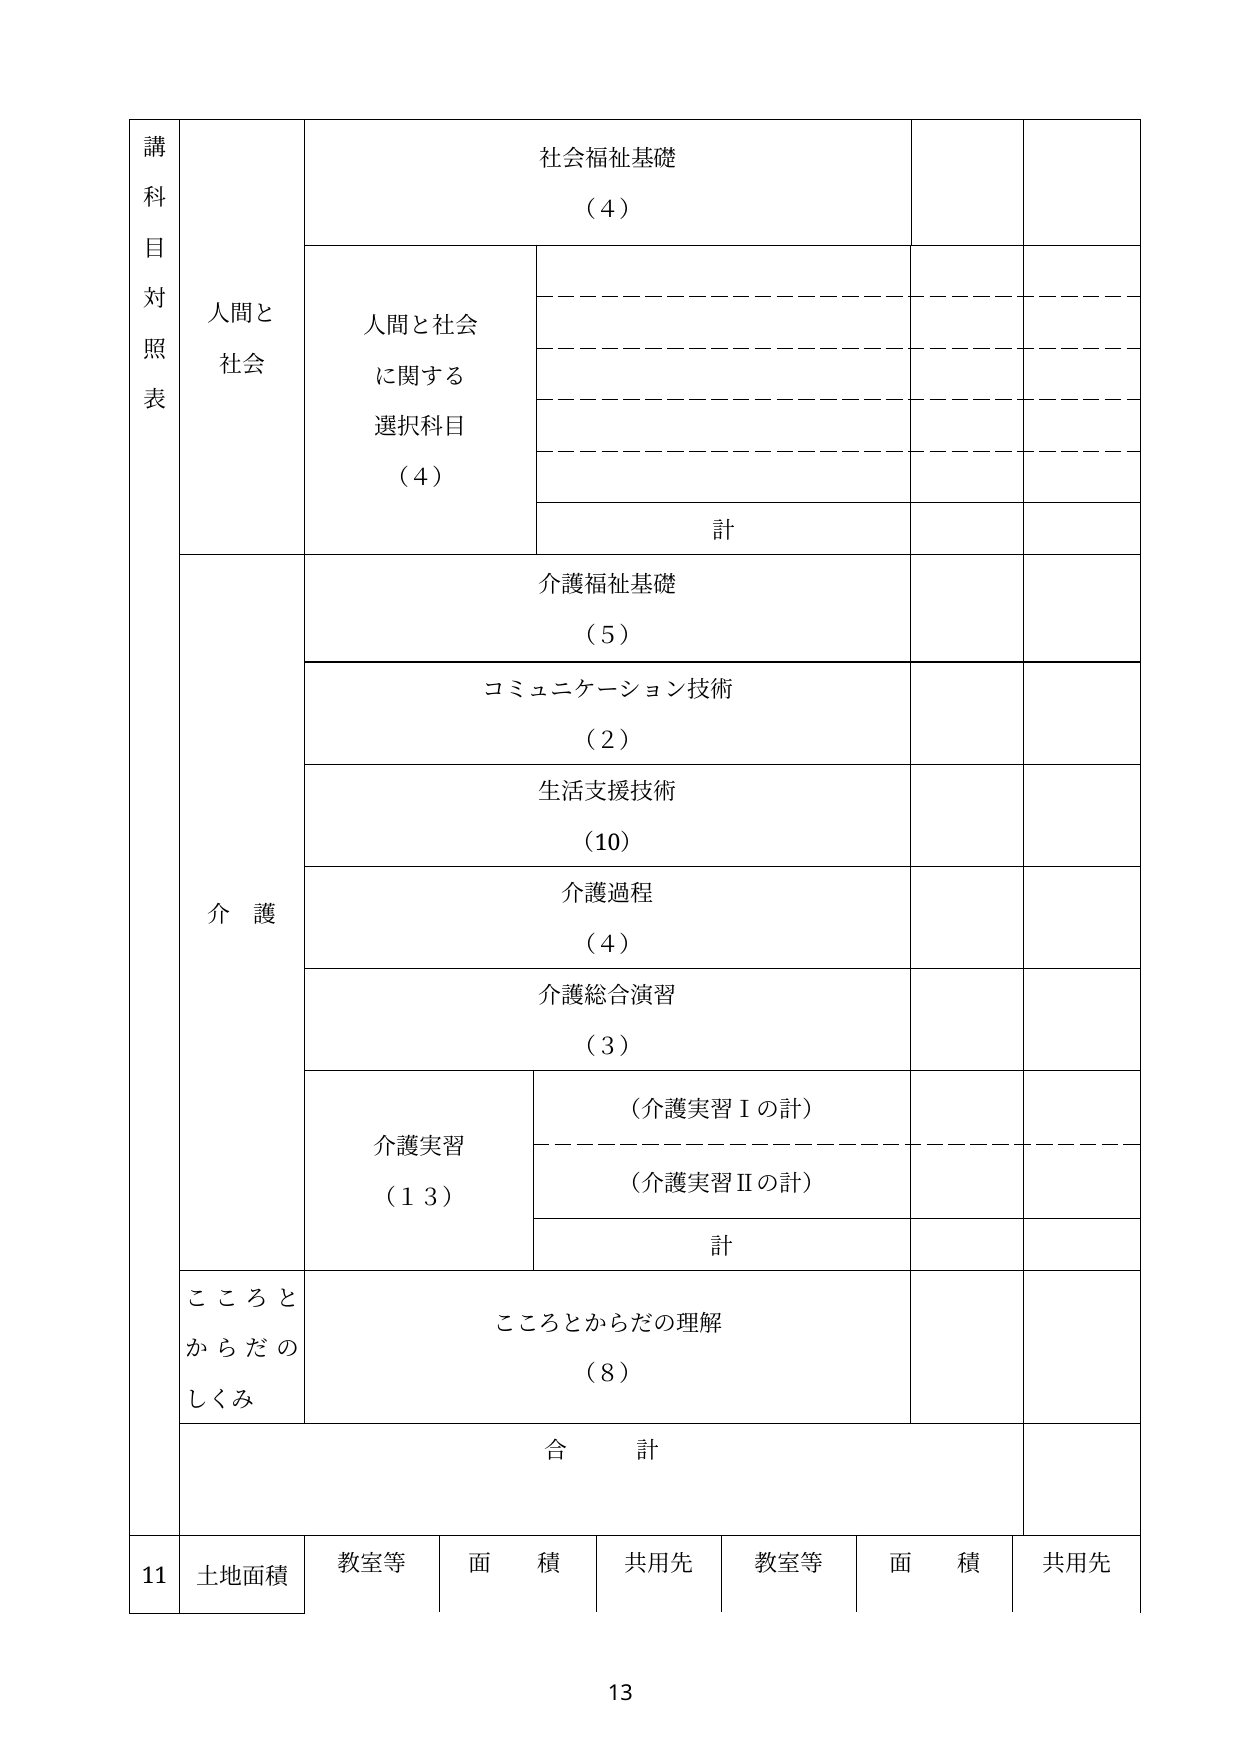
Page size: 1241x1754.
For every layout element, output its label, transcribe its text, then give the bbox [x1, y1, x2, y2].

table_cell 介護福祉基礎 （５） [305, 555, 910, 661]
table_cell 介 護 [180, 555, 304, 1270]
table_cell [1024, 120, 1140, 244]
table_cell [1024, 663, 1140, 763]
table_cell [537, 246, 910, 296]
table_cell 面 積 [857, 1536, 1013, 1613]
table_cell 介護過程 （４） [305, 867, 910, 968]
table_cell こころとからだの理解 （８） [305, 1271, 910, 1422]
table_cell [721, 1536, 857, 1613]
table_cell [911, 451, 1023, 502]
table_cell [1024, 1144, 1140, 1218]
table_cell [911, 503, 1023, 554]
table_cell 合 計 [180, 1424, 1023, 1535]
table_cell 生活支援技術 （10） [305, 765, 910, 866]
table_cell [1024, 1271, 1140, 1422]
table_cell [911, 867, 1023, 968]
table_cell [1024, 1219, 1140, 1270]
table_cell [911, 1071, 1023, 1144]
table_cell （介護実習Ⅱの計） [534, 1144, 910, 1218]
table_cell [911, 246, 1023, 296]
table_cell [911, 399, 1023, 451]
table_cell [911, 348, 1023, 399]
table_cell 土地面積 [180, 1536, 304, 1613]
table_cell [537, 348, 910, 399]
table_cell 介護実習 （１３） [305, 1071, 533, 1270]
table_cell 人間と 社会 [180, 120, 304, 554]
table_cell [911, 555, 1023, 661]
table_cell [911, 969, 1023, 1070]
table_cell [1024, 765, 1140, 866]
table_cell こころとからだのしくみ [180, 1271, 304, 1422]
table_cell [1024, 296, 1140, 348]
table_cell 計 [537, 503, 910, 554]
table_cell [911, 1271, 1023, 1422]
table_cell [596, 1536, 721, 1613]
table_cell コミュニケーション技術 （２） [305, 663, 910, 763]
table_cell [1024, 867, 1140, 968]
table_cell 介護総合演習 （３） [305, 969, 910, 1070]
table_cell [1024, 451, 1140, 502]
table_cell [1024, 1424, 1140, 1535]
table_cell [537, 399, 910, 451]
table_cell 社会福祉基礎 （４） [305, 120, 911, 244]
table_cell [1024, 555, 1140, 661]
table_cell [305, 1536, 439, 1613]
table_cell [1024, 969, 1140, 1070]
table_cell [911, 1144, 1023, 1218]
table_cell [911, 1219, 1023, 1270]
table_cell [911, 663, 1023, 763]
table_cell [1013, 1536, 1140, 1613]
table_cell 計 [534, 1219, 910, 1270]
table_cell [911, 296, 1023, 348]
table_cell 面 積 [440, 1536, 596, 1613]
table_cell [912, 120, 1023, 244]
table_cell [1024, 348, 1140, 399]
table_cell （介護実習Ⅰの計） [534, 1071, 910, 1144]
table_cell [1024, 503, 1140, 554]
table_cell 10 開 講 科 目 対 照 表 [130, 120, 179, 1535]
table_cell [1024, 1071, 1140, 1144]
table_cell [537, 451, 910, 502]
table_cell [1024, 246, 1140, 296]
table_cell [1024, 399, 1140, 451]
table_cell 11 建 物 [130, 1536, 179, 1613]
table_cell [537, 296, 910, 348]
table_cell 人間と社会 に関する 選択科目 （４） [305, 246, 536, 554]
table_cell [911, 765, 1023, 866]
